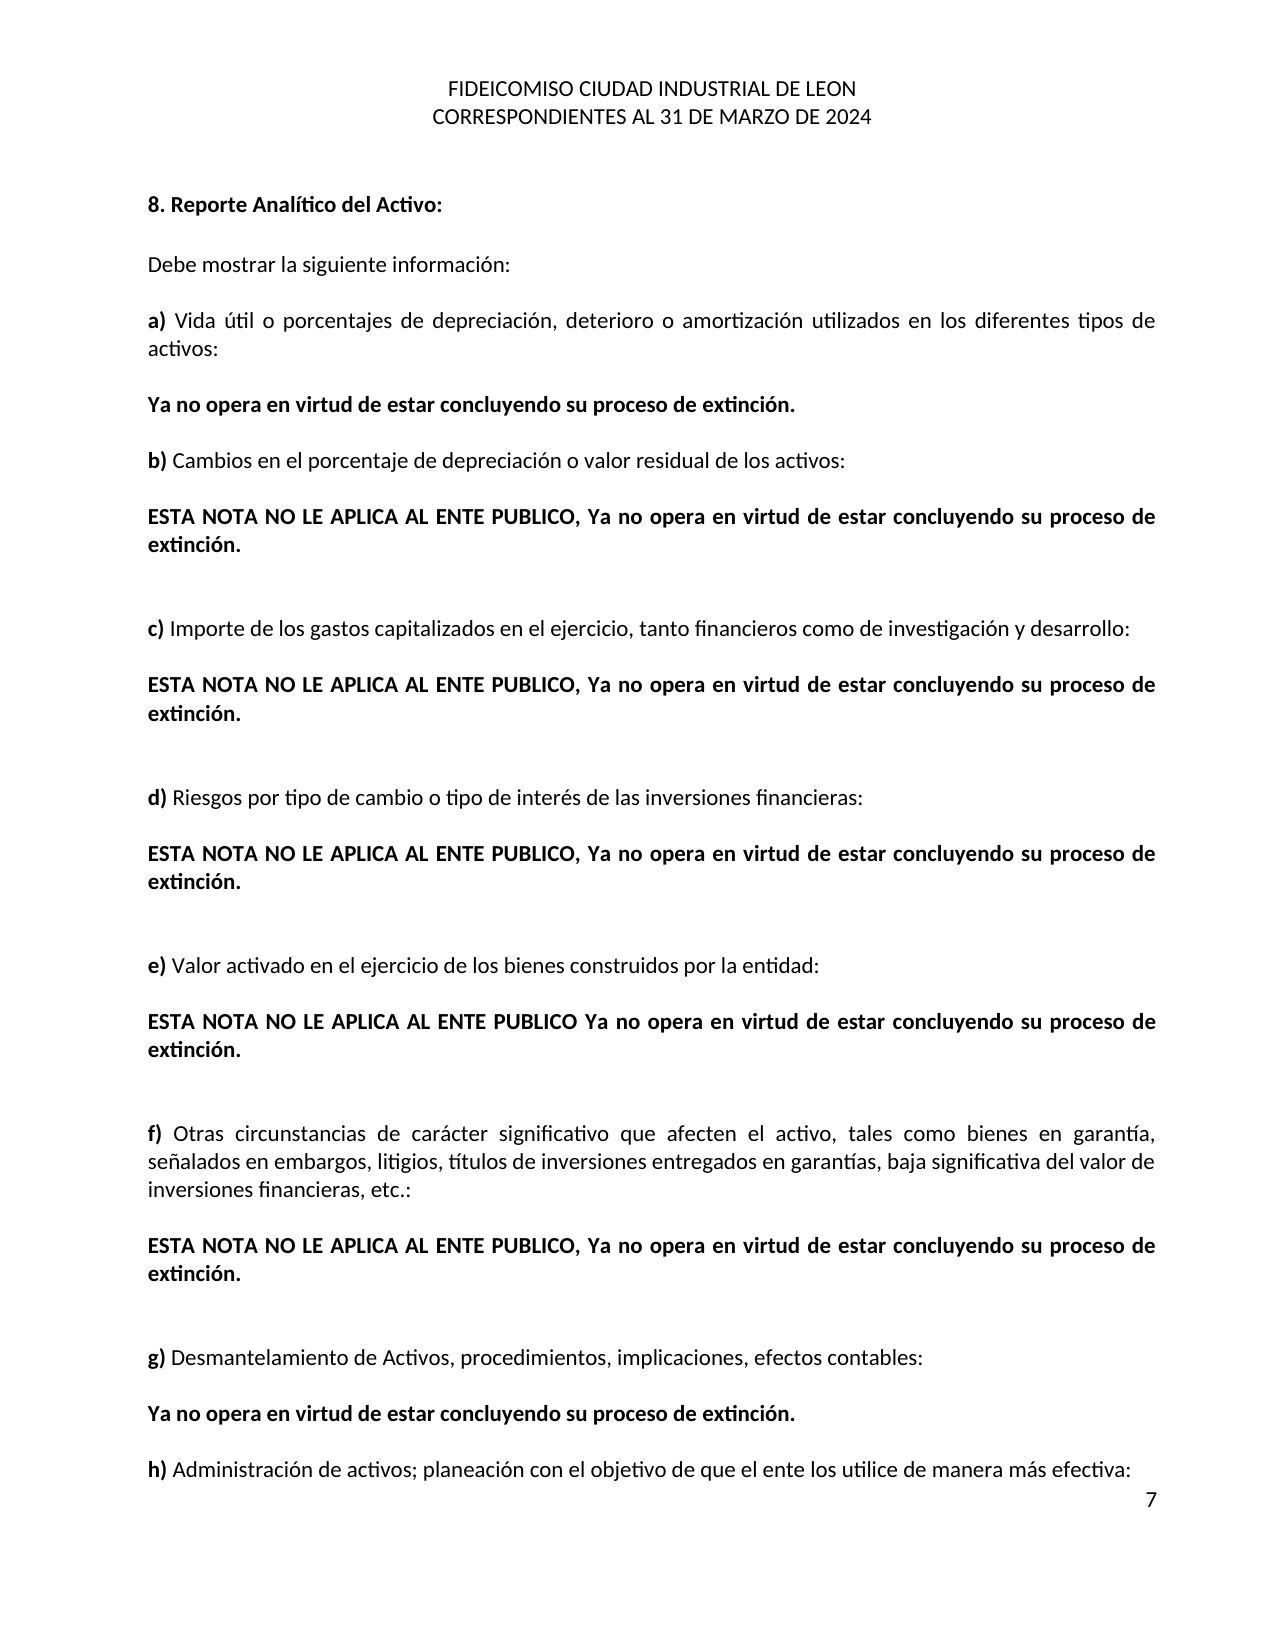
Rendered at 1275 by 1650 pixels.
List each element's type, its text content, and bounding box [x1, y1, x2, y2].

text Debe mostrar la siguiente información: [148, 250, 1157, 278]
text ESTA NOTA NO LE APLICA AL ENTE PUBLICO, Ya no opera en virtud de estar concluyendo su proceso de extinción. [148, 671, 1157, 727]
text ESTA NOTA NO LE APLICA AL ENTE PUBLICO, Ya no opera en virtud de estar concluyendo su proceso de extinción. [148, 839, 1157, 895]
text c) Importe de los gastos capitalizados en el ejercicio, tanto financieros como de investigación y desarrollo: [148, 614, 1157, 643]
text h) Administración de activos; planeación con el objetivo de que el ente los utilice de manera más efectiva: [148, 1455, 1157, 1483]
text a) Vida útil o porcentajes de depreciación, deterioro o amortización utilizados en los diferentes tipos de activos: [148, 306, 1157, 362]
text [148, 1399, 1157, 1427]
text ESTA NOTA NO LE APLICA AL ENTE PUBLICO Ya no opera en virtud de estar concluyendo su proceso de extinción. [148, 1007, 1157, 1063]
text ESTA NOTA NO LE APLICA AL ENTE PUBLICO, Ya no opera en virtud de estar concluyendo su proceso de extinción. [148, 1231, 1157, 1287]
text g) Desmantelamiento de Activos, procedimientos, implicaciones, efectos contables: [148, 1343, 1157, 1371]
subtitle 8. Reporte Analítico del Activo: [148, 190, 1157, 218]
text e) Valor activado en el ejercicio de los bienes construidos por la entidad: [148, 951, 1157, 979]
text ESTA NOTA NO LE APLICA AL ENTE PUBLICO, Ya no opera en virtud de estar concluyendo su proceso de extinción. [148, 502, 1157, 558]
text d) Riesgos por tipo de cambio o tipo de interés de las inversiones financieras: [148, 783, 1157, 811]
text f) Otras circunstancias de carácter significativo que afecten el activo, tales como bienes en garantía, señalados en embargos, litigios, títulos de inversiones entregados en garantías, baja significativa del valor de inversiones financieras, etc.: [148, 1119, 1157, 1203]
text b) Cambios en el porcentaje de depreciación o valor residual de los activos: [148, 446, 1157, 474]
text Ya no opera en virtud de estar concluyendo su proceso de extinción. [148, 390, 1157, 418]
